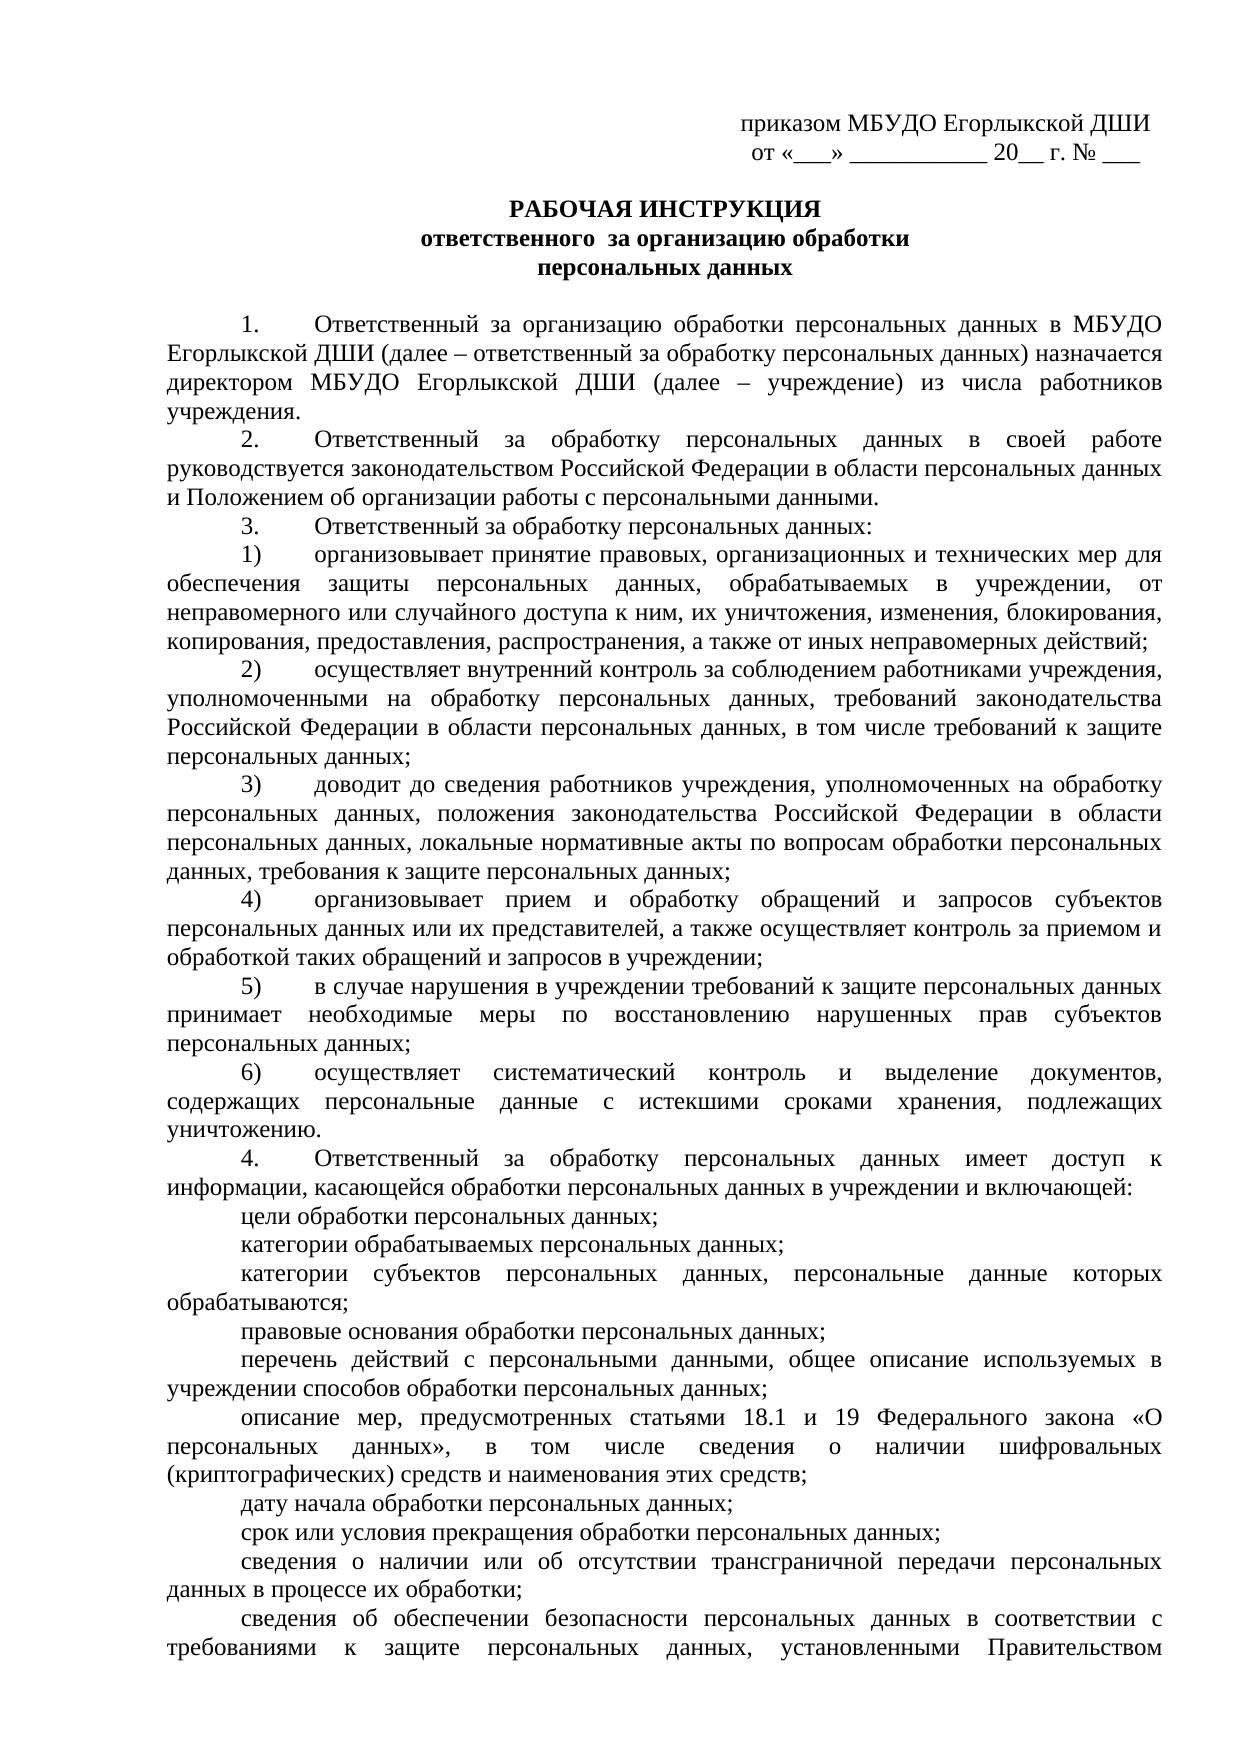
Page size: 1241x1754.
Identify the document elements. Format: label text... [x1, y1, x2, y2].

text описание мер, предусмотренных статьями 18.1 и 19 Федерального закона «О персональных данных», в том числе сведения о наличии шифровальных (криптографических) средств и наименования этих средств; [167, 1402, 1163, 1488]
list Ответственный за обработку персональных данных в своей работе руководствуется законодательством Российской Федерации в области персональных данных и Положением об организации работы с персональными данными. [167, 424, 1163, 511]
text категории субъектов персональных данных, персональные данные которых обрабатываются; [167, 1258, 1163, 1316]
text цели обработки персональных данных; [167, 1201, 1163, 1229]
list в случае нарушения в учреждении требований к защите персональных данных принимает необходимые меры по восстановлению нарушенных прав субъектов персональных данных; [167, 971, 1163, 1057]
text приказом МБУДО Егорлыкской ДШИ от «___» ___________ 20__ г. № ___ [728, 108, 1163, 166]
text категории обрабатываемых персональных данных; [167, 1229, 1163, 1258]
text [167, 1603, 1163, 1661]
list организовывает принятие правовых, организационных и технических мер для обеспечения защиты персональных данных, обрабатываемых в учреждении, от неправомерного или случайного доступа к ним, их уничтожения, изменения, блокирования, копирования, предоставления, распространения, а также от иных неправомерных действий; [167, 539, 1163, 654]
list осуществляет внутренний контроль за соблюдением работниками учреждения, уполномоченными на обработку персональных данных, требований законодательства Российской Федерации в области персональных данных, в том числе требований к защите персональных данных; [167, 654, 1163, 769]
text перечень действий с персональными данными, общее описание используемых в учреждении способов обработки персональных данных; [167, 1344, 1163, 1402]
list осуществляет систематический контроль и выделение документов, содержащих персональные данные с истекшими сроками хранения, подлежащих уничтожению. [167, 1057, 1163, 1143]
list Ответственный за организацию обработки персональных данных в МБУДО Егорлыкской ДШИ (далее – ответственный за обработку персональных данных) назначается директором МБУДО Егорлыкской ДШИ (далее – учреждение) из числа работников учреждения. [167, 309, 1163, 424]
list Ответственный за обработку персональных данных имеет доступ к информации, касающейся обработки персональных данных в учреждении и включающей: [167, 1143, 1163, 1201]
list доводит до сведения работников учреждения, уполномоченных на обработку персональных данных, положения законодательства Российской Федерации в области персональных данных, локальные нормативные акты по вопросам обработки персональных данных, требования к защите персональных данных; [167, 769, 1163, 884]
text срок или условия прекращения обработки персональных данных; [167, 1517, 1163, 1546]
text дату начала обработки персональных данных; [167, 1488, 1163, 1517]
list Ответственный за обработку персональных данных: [167, 511, 1163, 539]
text сведения о наличии или об отсутствии трансграничной передачи персональных данных в процессе их обработки; [167, 1546, 1163, 1603]
text правовые основания обработки персональных данных; [167, 1316, 1163, 1344]
list организовывает прием и обработку обращений и запросов субъектов персональных данных или их представителей, а также осуществляет контроль за приемом и обработкой таких обращений и запросов в учреждении; [167, 884, 1163, 971]
text РАБОЧАЯ ИНСТРУКЦИЯ ответственного за организацию обработки персональных данных [314, 194, 1016, 281]
